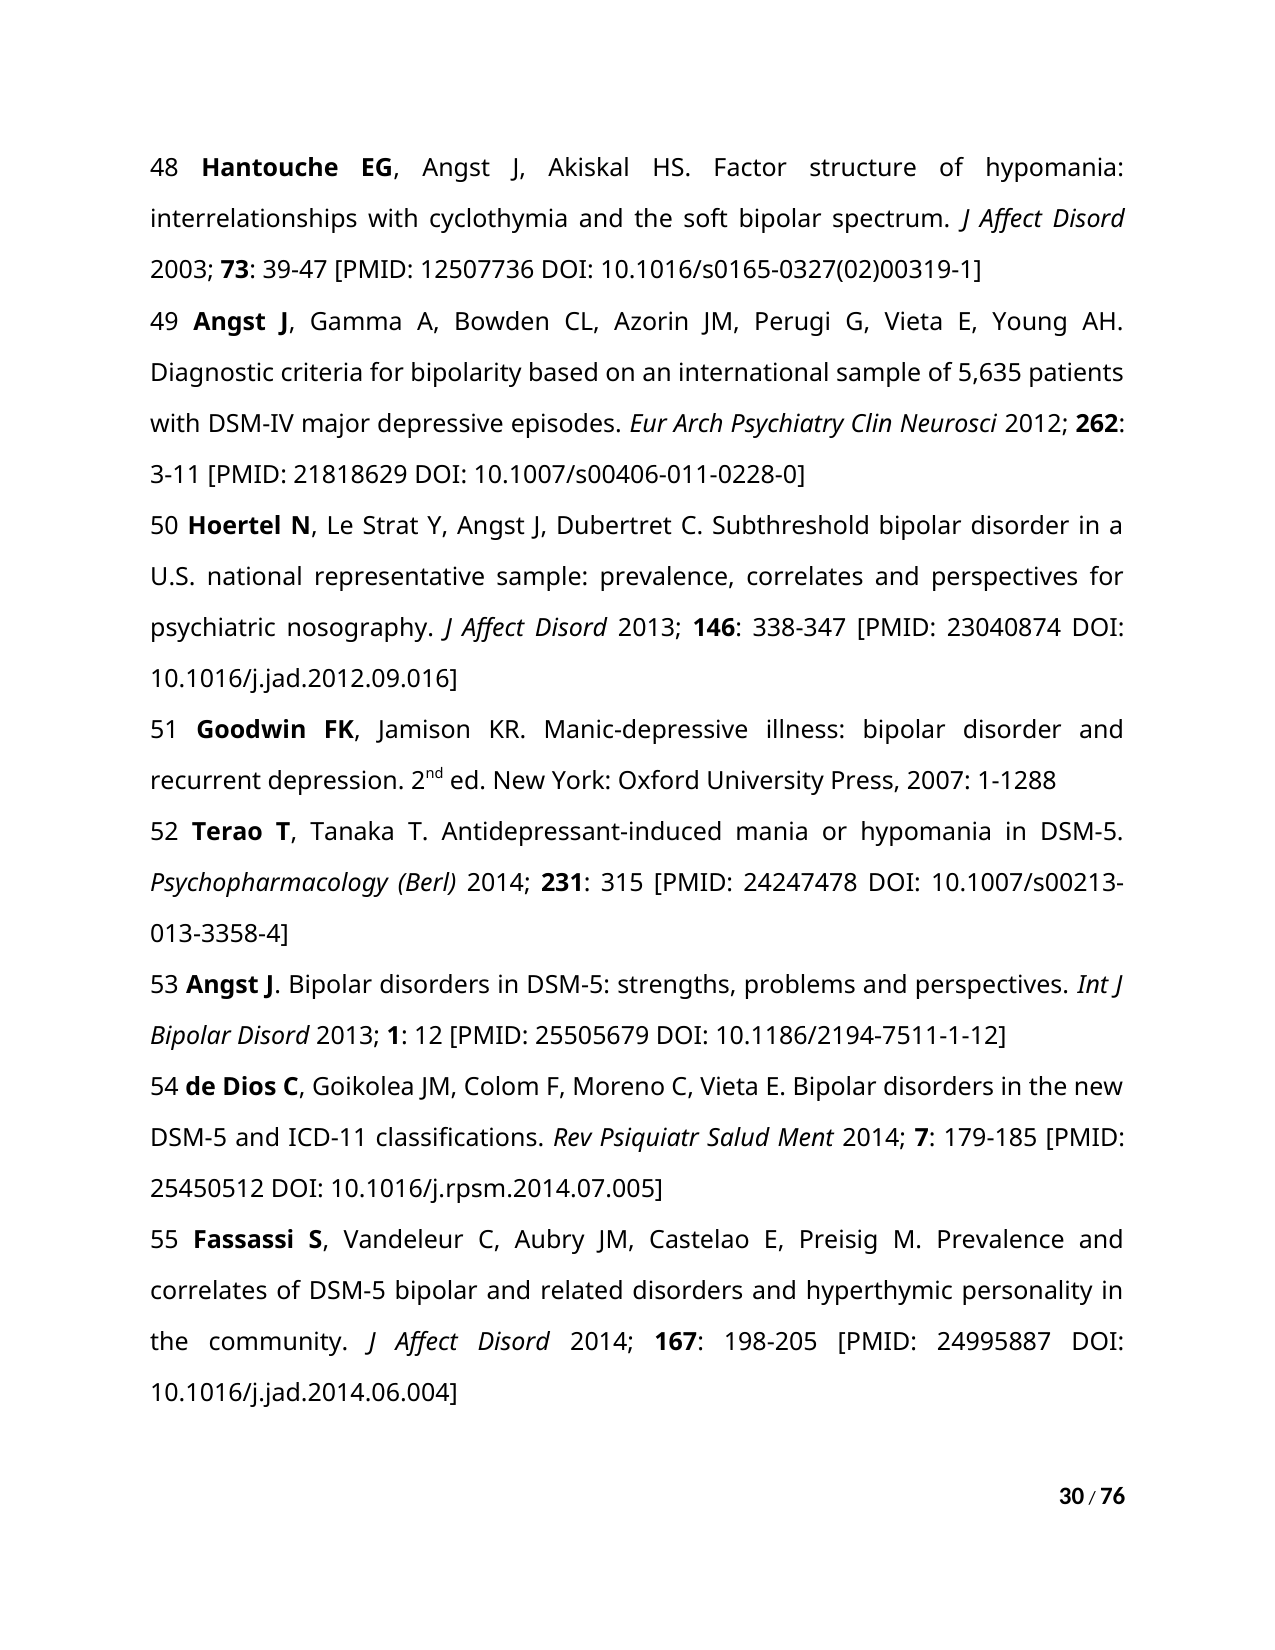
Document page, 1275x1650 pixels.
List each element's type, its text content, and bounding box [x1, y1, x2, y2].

text 54 de Dios C, Goikolea JM, Colom F, Moreno C, Vieta E. Bipolar disorders in the new DSM-5 and ICD-11 classifications. Rev Psiquiatr Salud Ment 2014; 7: 179-185 [PMID: 25450512 DOI: 10.1016/j.rpsm.2014.07.005] [150, 1069, 1125, 1205]
text 53 Angst J. Bipolar disorders in DSM-5: strengths, problems and perspectives. Int J Bipolar Disord 2013; 1: 12 [PMID: 25505679 DOI: 10.1186/2194-7511-1-12] [150, 967, 1125, 1052]
text 51 Goodwin FK, Jamison KR. Manic-depressive illness: bipolar disorder and recurrent depression. 2nd ed. New York: Oxford University Press, 2007: 1-1288 [150, 711, 1125, 797]
text 55 Fassassi S, Vandeleur C, Aubry JM, Castelao E, Preisig M. Prevalence and correlates of DSM-5 bipolar and related disorders and hyperthymic personality in the community. J Affect Disord 2014; 167: 198-205 [PMID: 24995887 DOI: 10.1016/j.jad.2014.06.004] [150, 1222, 1125, 1409]
text 52 Terao T, Tanaka T. Antidepressant-induced mania or hypomania in DSM-5. Psychopharmacology (Berl) 2014; 231: 315 [PMID: 24247478 DOI: 10.1007/s00213-013-3358-4] [150, 813, 1125, 950]
text 50 Hoertel N, Le Strat Y, Angst J, Dubertret C. Subthreshold bipolar disorder in a U.S. national representative sample: prevalence, correlates and perspectives for psychiatric nosography. J Affect Disord 2013; 146: 338-347 [PMID: 23040874 DOI: 10.1016/j.jad.2012.09.016] [150, 507, 1125, 694]
text 49 Angst J, Gamma A, Bowden CL, Azorin JM, Perugi G, Vieta E, Young AH. Diagnostic criteria for bipolarity based on an international sample of 5,635 patients with DSM-IV major depressive episodes. Eur Arch Psychiatry Clin Neurosci 2012; 262: 3-11 [PMID: 21818629 DOI: 10.1007/s00406-011-0228-0] [150, 303, 1125, 490]
text 48 Hantouche EG, Angst J, Akiskal HS. Factor structure of hypomania: interrelationships with cyclothymia and the soft bipolar spectrum. J Affect Disord 2003; 73: 39-47 [PMID: 12507736 DOI: 10.1016/s0165-0327(02)00319-1] [150, 150, 1125, 286]
